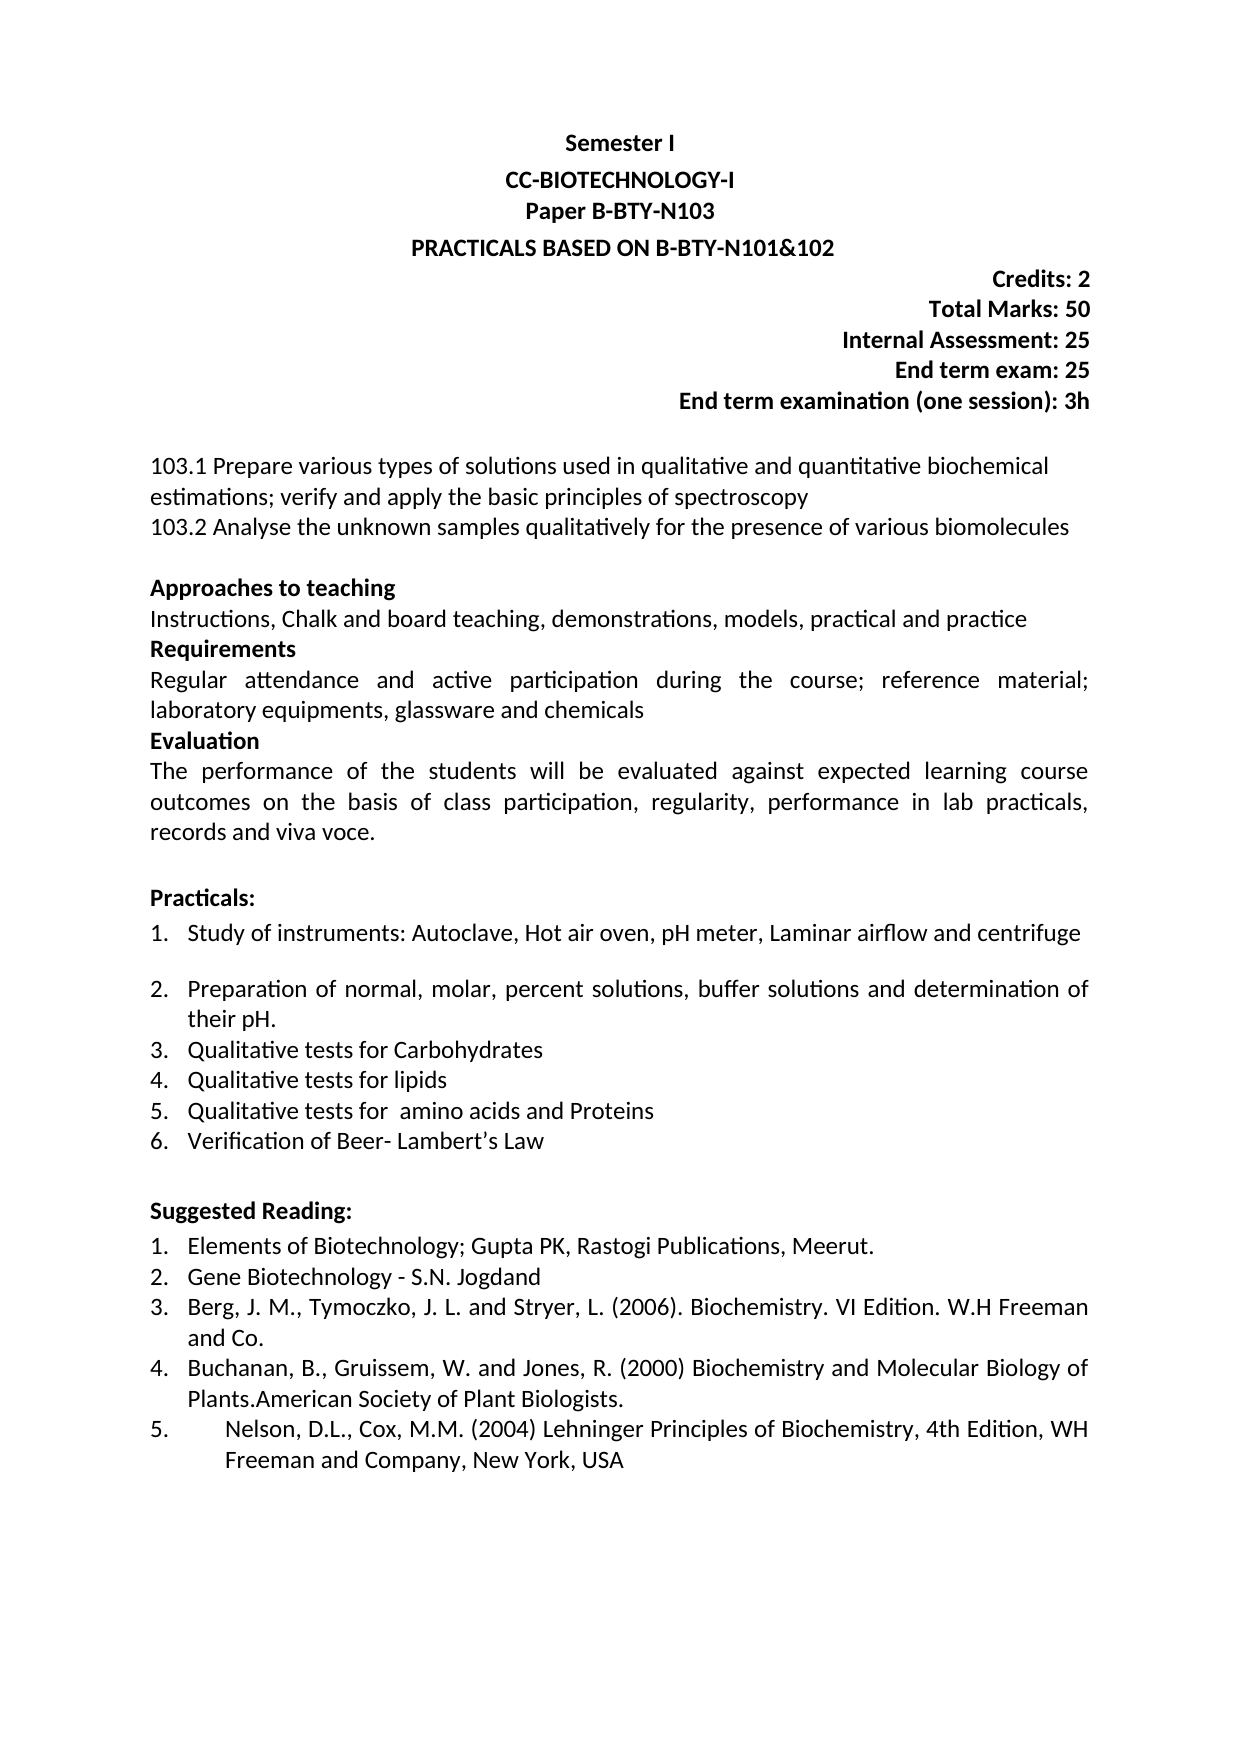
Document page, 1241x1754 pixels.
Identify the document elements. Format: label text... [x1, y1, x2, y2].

list Qualitative tests for lipids [150, 1064, 1090, 1095]
text End term examination (one session): 3h [150, 385, 1090, 415]
text Requirements [150, 633, 1090, 664]
text 103.2 Analyse the unknown samples qualitatively for the presence of various biomolecules [150, 511, 1090, 542]
text Approaches to teaching [150, 572, 1090, 603]
text 103.1 Prepare various types of solutions used in qualitative and quantitative biochemical estimations; verify and apply the basic principles of spectroscopy [150, 450, 1090, 511]
list Berg, J. M., Tymoczko, J. L. and Stryer, L. (2006). Biochemistry. VI Edition. W.H Freeman and Co. [150, 1292, 1090, 1353]
list Gene Biotechnology - S.N. Jogdand [150, 1261, 1090, 1292]
text Practicals: [150, 882, 1090, 913]
text CC-BIOTECHNOLOGY-I [150, 164, 1090, 195]
text Total Marks: 50 [150, 293, 1090, 324]
list Study of instruments: Autoclave, Hot air oven, pH meter, Laminar airflow and centrifuge [150, 917, 1090, 948]
text Credits: 2 [150, 263, 1090, 293]
list Preparation of normal, molar, percent solutions, buffer solutions and determination of their pH. [150, 973, 1090, 1034]
text Instructions, Chalk and board teaching, demonstrations, models, practical and practice [150, 603, 1090, 633]
text Suggested Reading: [150, 1196, 1090, 1226]
list Qualitative tests for amino acids and Proteins [150, 1095, 1090, 1126]
text Regular attendance and active participation during the course; reference material; laboratory equipments, glassware and chemicals [150, 664, 1090, 725]
text Internal Assessment: 25 [150, 324, 1090, 354]
list Buchanan, B., Gruissem, W. and Jones, R. (2000) Biochemistry and Molecular Biology of Plants.American Society of Plant Biologists. [150, 1353, 1090, 1414]
list Verification of Beer- Lambert’s Law [150, 1126, 1090, 1156]
text The performance of the students will be evaluated against expected learning course outcomes on the basis of class participation, regularity, performance in lab practicals, records and viva voce. [150, 756, 1090, 847]
list Nelson, D.L., Cox, M.M. (2004) Lehninger Principles of Biochemistry, 4th Edition, WH Freeman and Company, New York, USA [150, 1414, 1090, 1475]
list Qualitative tests for Carbohydrates [150, 1034, 1090, 1064]
text Evaluation [150, 725, 1090, 756]
list Elements of Biotechnology; Gupta PK, Rastogi Publications, Meerut. [150, 1231, 1090, 1261]
text End term exam: 25 [150, 354, 1090, 385]
text PRACTICALS BASED ON B-BTY-N101&102 [150, 232, 1090, 263]
text Semester I [150, 127, 1090, 157]
text Paper B-BTY-N103 [150, 195, 1090, 225]
